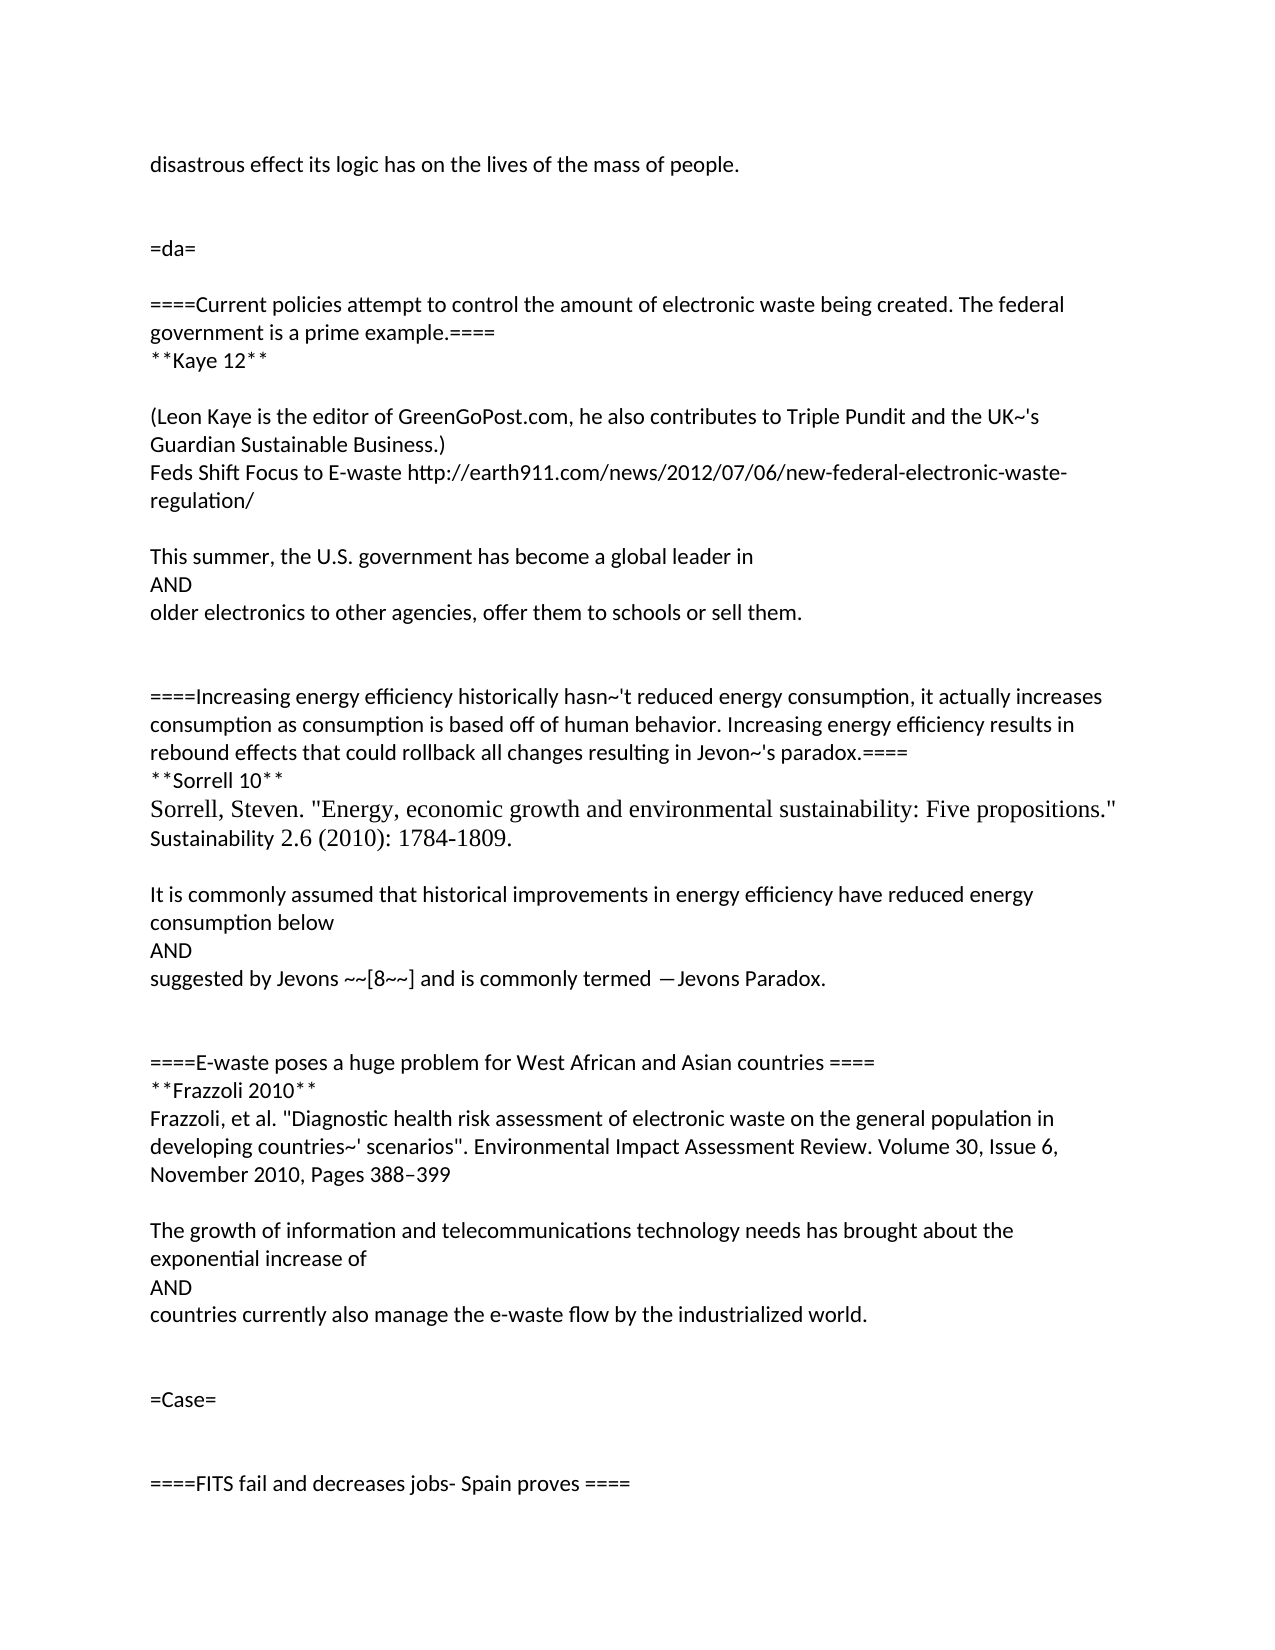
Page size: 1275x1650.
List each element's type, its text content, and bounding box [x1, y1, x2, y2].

text AND [150, 570, 1125, 598]
text (Leon Kaye is the editor of GreenGoPost.com, he also contributes to Triple Pundit and the UK~'s Guardian Sustainable Business.) [150, 402, 1125, 458]
text suggested by Jevons ~~[8~~] and is commonly termed ―Jevons Paradox. [150, 964, 1125, 992]
text Frazzoli, et al. "Diagnostic health risk assessment of electronic waste on the general population in developing countries~' scenarios". Environmental Impact Assessment Review. Volume 30, Issue 6, November 2010, Pages 388–399 [150, 1104, 1125, 1188]
text This summer, the U.S. government has become a global leader in [150, 542, 1125, 570]
text =da= [150, 234, 1125, 262]
text **Frazzoli 2010** [150, 1076, 1125, 1104]
text The growth of information and telecommunications technology needs has brought about the exponential increase of [150, 1217, 1125, 1273]
text Sorrell, Steven. "Energy, economic growth and environmental sustainability: Five propositions." Sustainability 2.6 (2010): 1784-1809. [150, 794, 1125, 852]
text **Kaye 12** [150, 346, 1125, 374]
text It is commonly assumed that historical improvements in energy efficiency have reduced energy consumption below [150, 880, 1125, 936]
text Feds Shift Focus to E-waste http://earth911.com/news/2012/07/06/new-federal-electronic-waste-regulation/ [150, 458, 1125, 514]
text AND [150, 1273, 1125, 1301]
text =Case= [150, 1385, 1125, 1413]
text ====Current policies attempt to control the amount of electronic waste being created. The federal government is a prime example.==== [150, 290, 1125, 346]
text ====FITS fail and decreases jobs- Spain proves ==== [150, 1469, 1125, 1497]
text ====E-waste poses a huge problem for West African and Asian countries ==== [150, 1048, 1125, 1076]
text ====Increasing energy efficiency historically hasn~'t reduced energy consumption, it actually increases consumption as consumption is based off of human behavior. Increasing energy efficiency results in rebound effects that could rollback all changes resulting in Jevon~'s paradox.==== [150, 682, 1125, 766]
text AND [150, 936, 1125, 964]
text countries currently also manage the e-waste flow by the industrialized world. [150, 1301, 1125, 1329]
text **Sorrell 10** [150, 766, 1125, 794]
text disastrous effect its logic has on the lives of the mass of people. [150, 150, 1125, 178]
text older electronics to other agencies, offer them to schools or sell them. [150, 598, 1125, 626]
